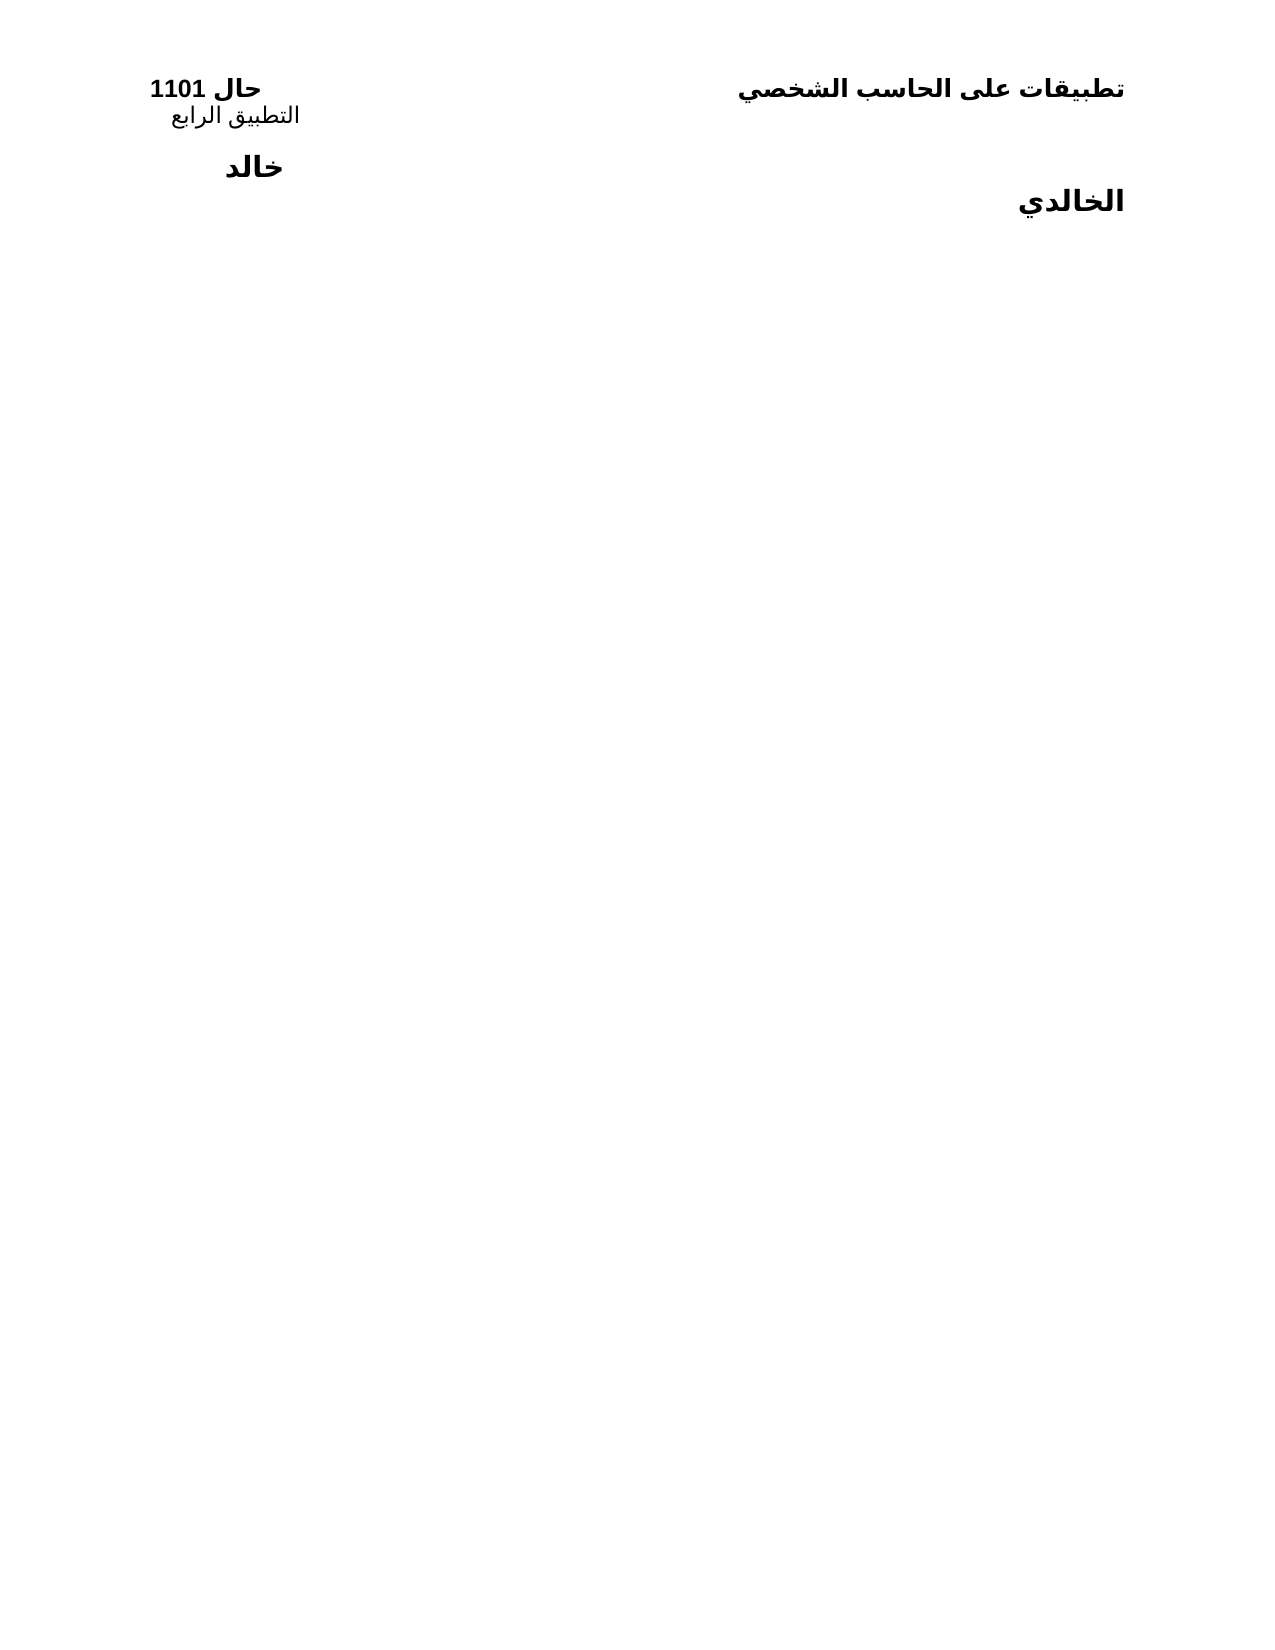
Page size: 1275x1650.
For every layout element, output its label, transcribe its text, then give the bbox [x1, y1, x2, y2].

text خالد الخالدي [150, 150, 1125, 217]
